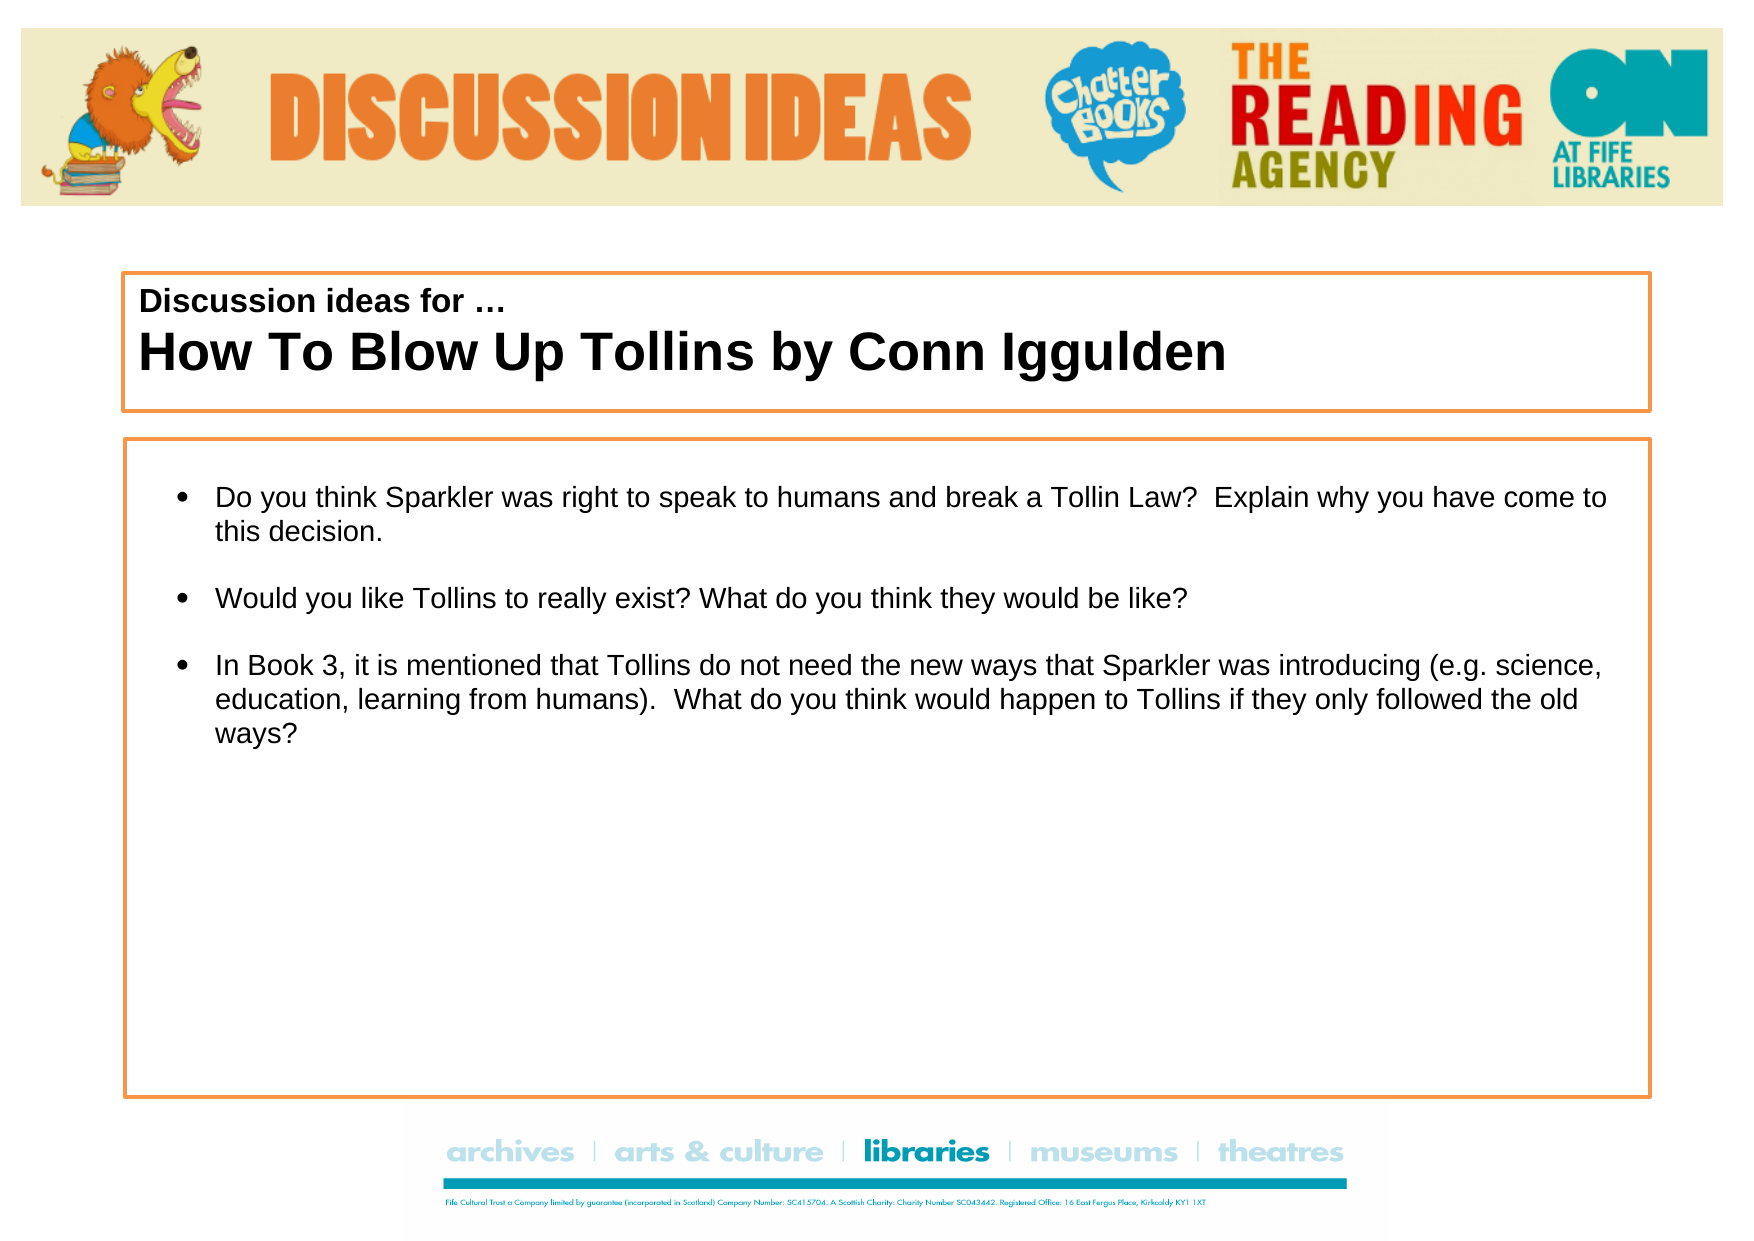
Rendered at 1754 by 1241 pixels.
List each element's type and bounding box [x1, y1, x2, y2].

picture [403, 1102, 1389, 1241]
picture [20, 28, 1723, 206]
